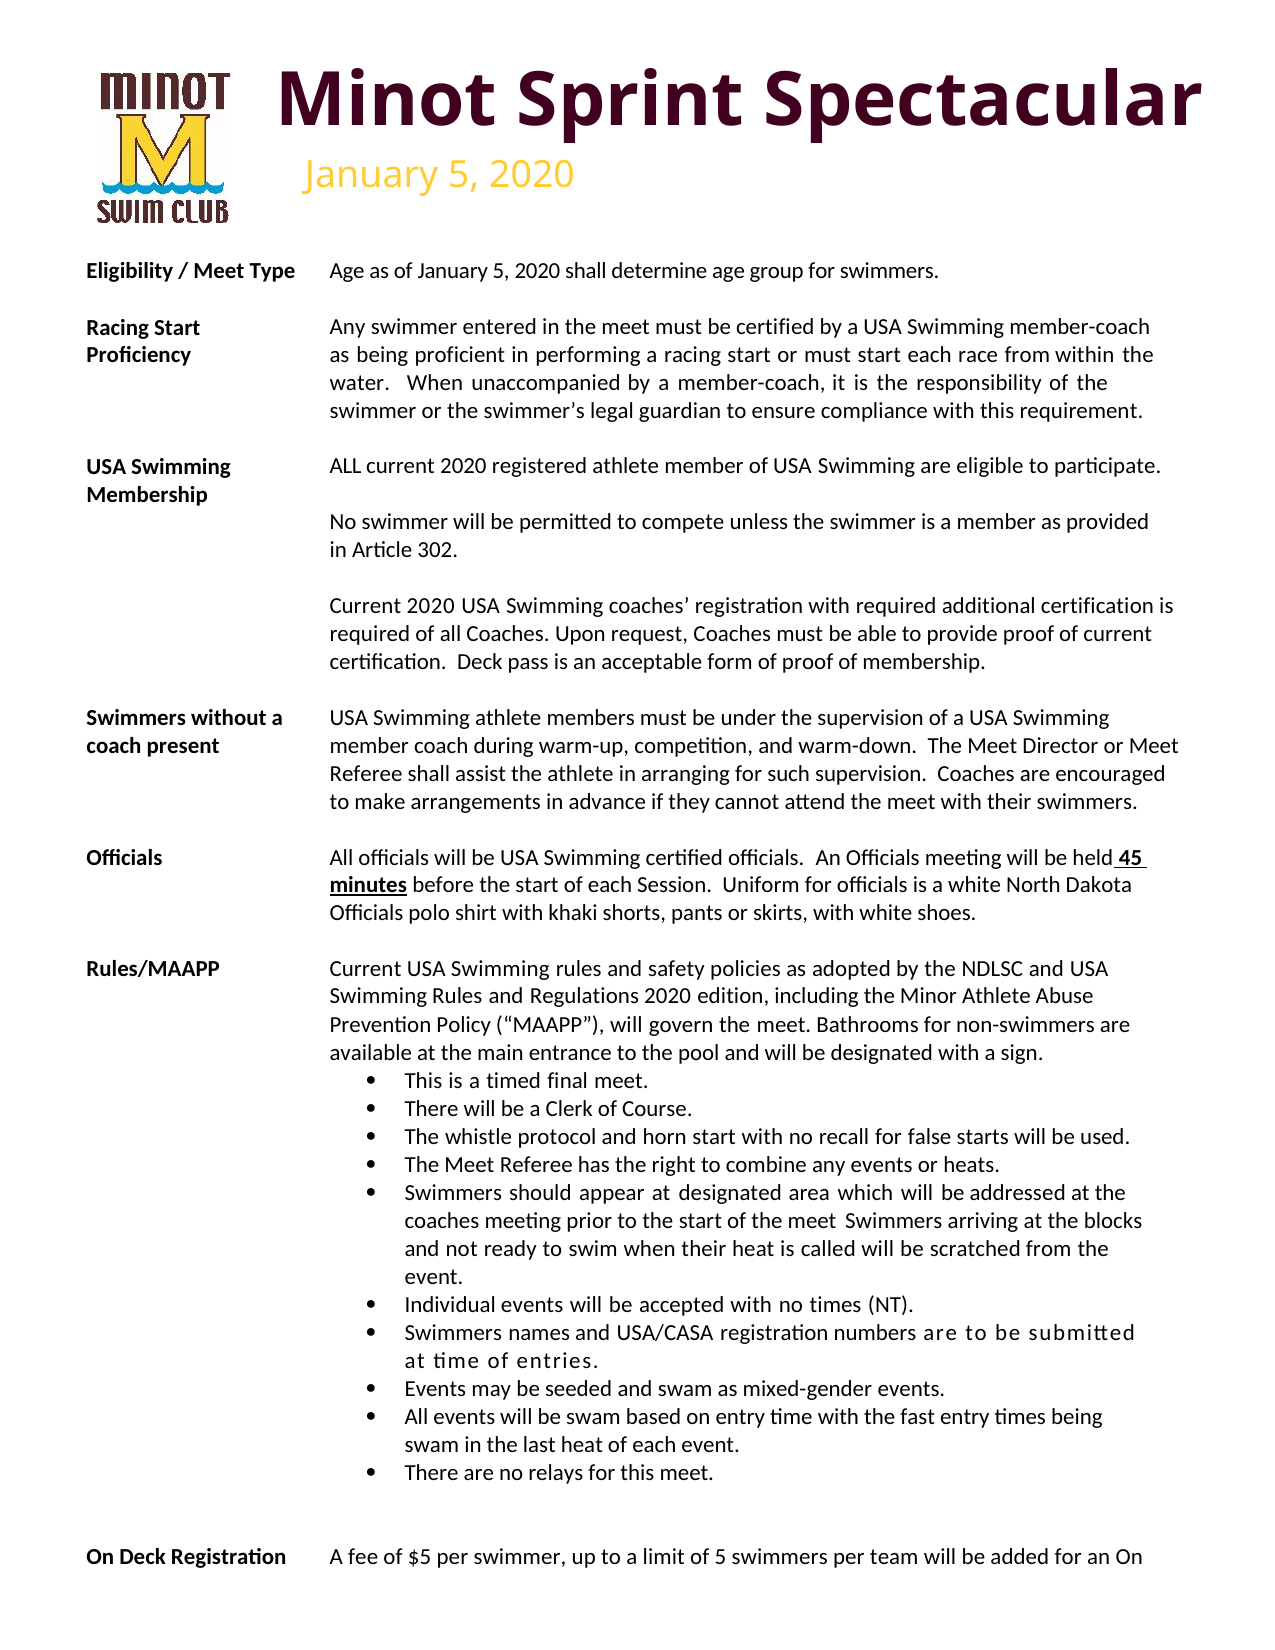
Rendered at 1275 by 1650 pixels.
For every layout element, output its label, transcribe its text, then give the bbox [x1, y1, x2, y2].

table_cell Officials [75, 843, 318, 954]
picture [97, 73, 231, 223]
table_cell Current USA Swimming rules and safety policies as adopted by the NDLSC and USA Swimming Rules and Regulations 2020 edition, including the Minor Athlete Abuse Prevention Policy (“MAAPP”), will govern the meet. Bathrooms for non-swimmers are available at the main entrance to the pool and will be designated with a sign. This is a timed final meet. There will be a Clerk of Course. The whistle protocol and horn start with no recall for false starts will be used. The Meet Referee has the right to combine any events or heats. Swimmers should appear at designated area which will be addressed at the coaches meeting prior to the start of the meet Swimmers arriving at the blocks and not ready to swim when their heat is called will be scratched from the event. Individual events will be accepted with no times (NT). Swimmers names and USA/CASA registration numbers are to be submitted at time of entries. Events may be seeded and swam as mixed-gender events. All events will be swam based on entry time with the fast entry times being swam in the last heat of each event. There are no relays for this meet. [318, 954, 1199, 1542]
table_cell A fee of $5 per swimmer, up to a limit of 5 swimmers per team will be added for an On Deck Registration. [318, 1542, 1199, 1570]
table_cell Racing Start Proficiency [75, 313, 318, 452]
table_cell Rules/MAAPP [75, 954, 318, 1542]
table_cell Eligibility / Meet Type [75, 257, 318, 313]
table_cell ALL current 2020 registered athlete member of USA Swimming are eligible to participate. No swimmer will be permitted to compete unless the swimmer is a member as provided in Article 302. Current 2020 USA Swimming coaches’ registration with required additional certification is required of all Coaches. Upon request, Coaches must be able to provide proof of current certification. Deck pass is an acceptable form of proof of membership. [318, 452, 1199, 703]
table_cell Swimmers without a coach present [75, 703, 318, 843]
table_cell USA Swimming Membership [75, 452, 318, 703]
table_cell USA Swimming athlete members must be under the supervision of a USA Swimming member coach during warm-up, competition, and warm-down. The Meet Director or Meet Referee shall assist the athlete in arranging for such supervision. Coaches are encouraged to make arrangements in advance if they cannot attend the meet with their swimmers. [318, 703, 1199, 843]
table_cell Any swimmer entered in the meet must be certified by a USA Swimming member-coach as being proficient in performing a racing start or must start each race from within the water. When unaccompanied by a member-coach, it is the responsibility of the swimmer or the swimmer’s legal guardian to ensure compliance with this requirement. [318, 313, 1199, 452]
table_cell All officials will be USA Swimming certified officials. An Officials meeting will be held 45 minutes before the start of each Session. Uniform for officials is a white North Dakota Officials polo shirt with khaki shorts, pants or skirts, with white shoes. [318, 843, 1199, 954]
table_cell Age as of January 5, 2020 shall determine age group for swimmers. [318, 257, 1199, 313]
table_cell On Deck Registration [75, 1542, 318, 1570]
